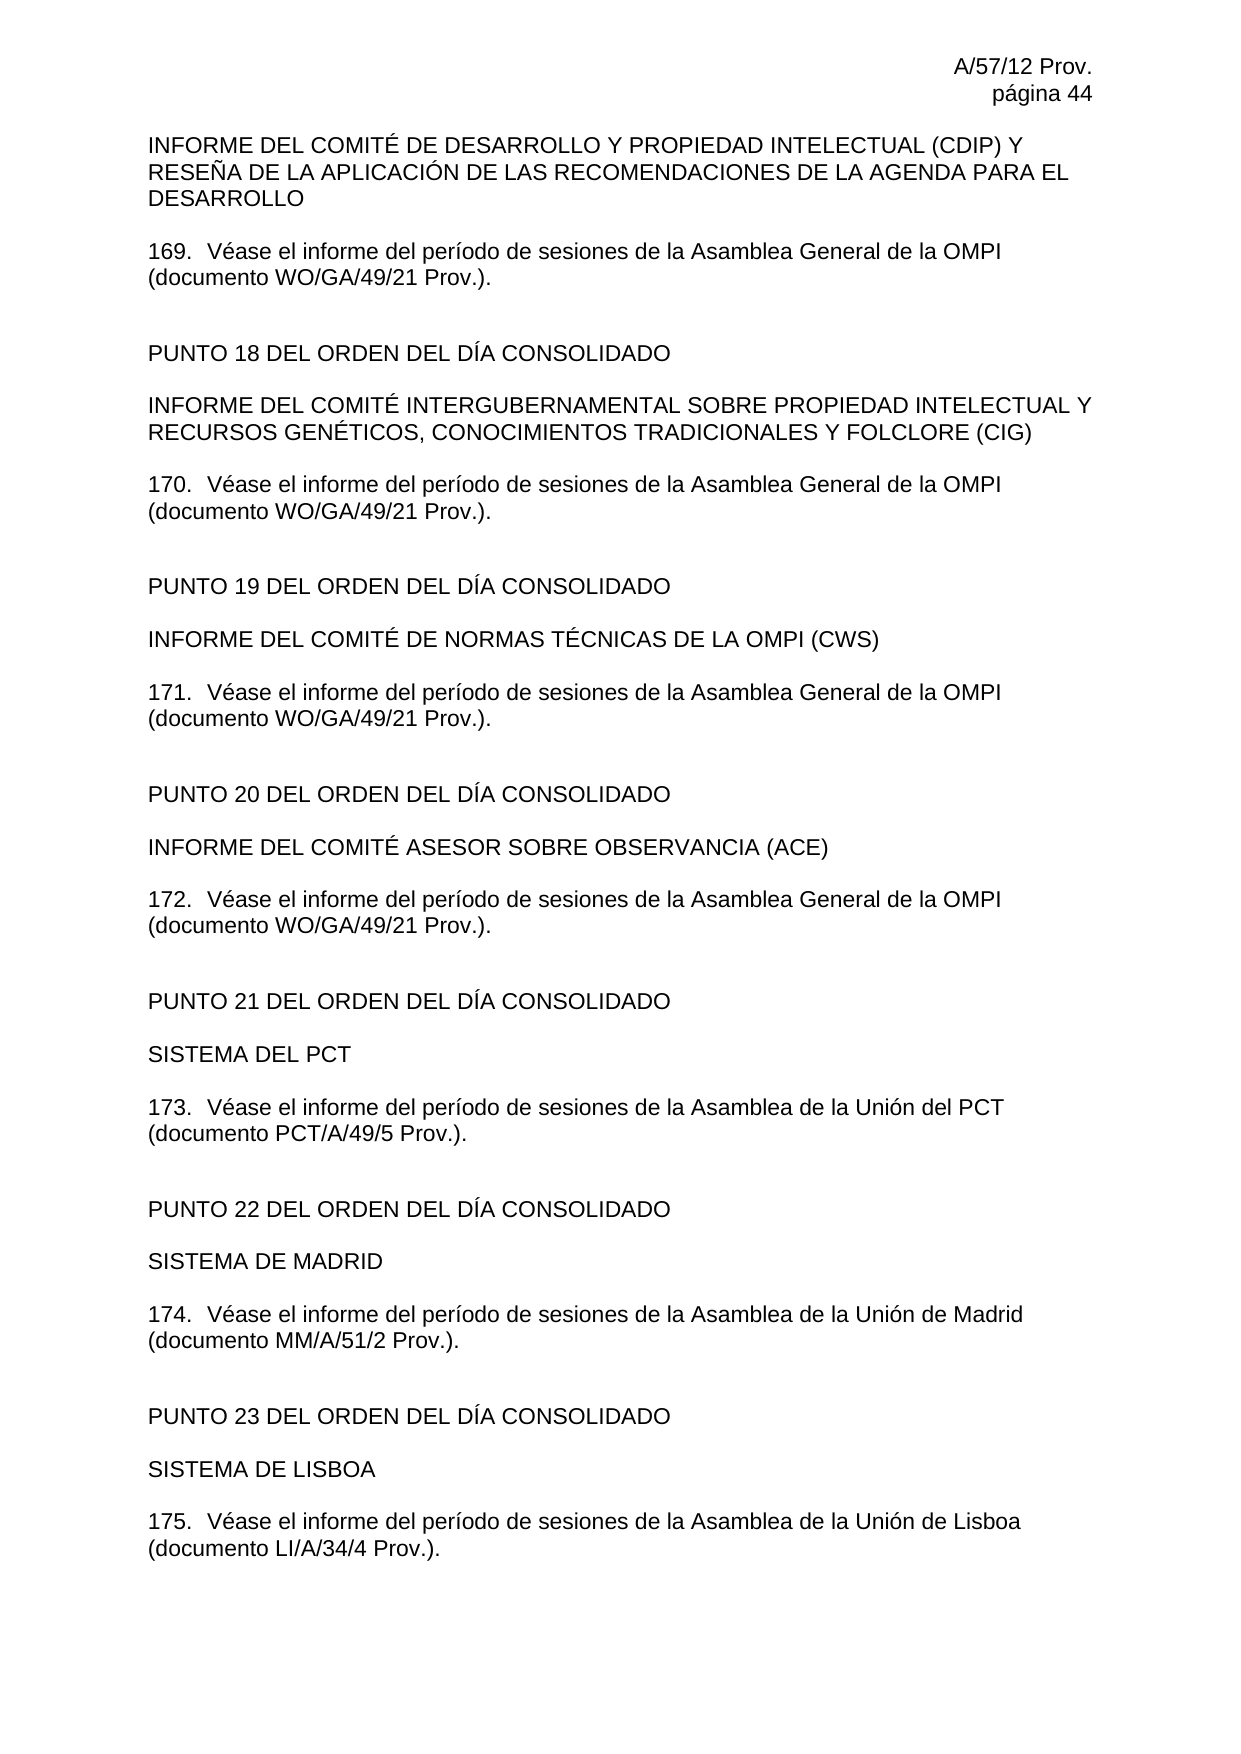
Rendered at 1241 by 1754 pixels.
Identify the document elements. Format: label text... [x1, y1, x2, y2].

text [148, 238, 1092, 290]
text SISTEMA DE MADRID [148, 1248, 1092, 1274]
text PUNTO 18 DEL ORDEN DEL DÍA CONSOLIDADO [148, 339, 1092, 366]
text SISTEMA DE LISBOA [148, 1456, 1092, 1482]
text PUNTO 20 DEL ORDEN DEL DÍA CONSOLIDADO [148, 781, 1092, 807]
text INFORME DEL COMITÉ DE DESARROLLO Y PROPIEDAD INTELECTUAL (CDIP) Y RESEÑA DE LA APLICACIÓN DE LAS RECOMENDACIONES DE LA AGENDA PARA EL DESARROLLO [148, 132, 1092, 211]
text Véase el informe del período de sesiones de la Asamblea General de la OMPI (documento WO/GA/49/21 Prov.). [148, 471, 1092, 524]
text INFORME DEL COMITÉ INTERGUBERNAMENTAL SOBRE PROPIEDAD INTELECTUAL Y RECURSOS GENÉTICOS, CONOCIMIENTOS TRADICIONALES Y FOLCLORE (CIG) [148, 392, 1092, 445]
text PUNTO 22 DEL ORDEN DEL DÍA CONSOLIDADO [148, 1196, 1092, 1222]
text Véase el informe del período de sesiones de la Asamblea de la Unión del PCT (documento PCT/A/49/5 Prov.). [148, 1093, 1092, 1146]
text Véase el informe del período de sesiones de la Asamblea de la Unión de Madrid (documento MM/A/51/2 Prov.). [148, 1301, 1092, 1354]
text Véase el informe del período de sesiones de la Asamblea General de la OMPI (documento WO/GA/49/21 Prov.). [148, 679, 1092, 731]
text Véase el informe del período de sesiones de la Asamblea de la Unión de Lisboa (documento LI/A/34/4 Prov.). [148, 1508, 1092, 1561]
text PUNTO 23 DEL ORDEN DEL DÍA CONSOLIDADO [148, 1403, 1092, 1429]
text INFORME DEL COMITÉ DE NORMAS TÉCNICAS DE LA OMPI (CWS) [148, 626, 1092, 652]
text SISTEMA DEL PCT [148, 1041, 1092, 1067]
text INFORME DEL COMITÉ ASESOR SOBRE OBSERVANCIA (ACE) [148, 833, 1092, 860]
text Véase el informe del período de sesiones de la Asamblea General de la OMPI (documento WO/GA/49/21 Prov.). [148, 886, 1092, 939]
text PUNTO 21 DEL ORDEN DEL DÍA CONSOLIDADO [148, 988, 1092, 1014]
text PUNTO 19 DEL ORDEN DEL DÍA CONSOLIDADO [148, 573, 1092, 600]
